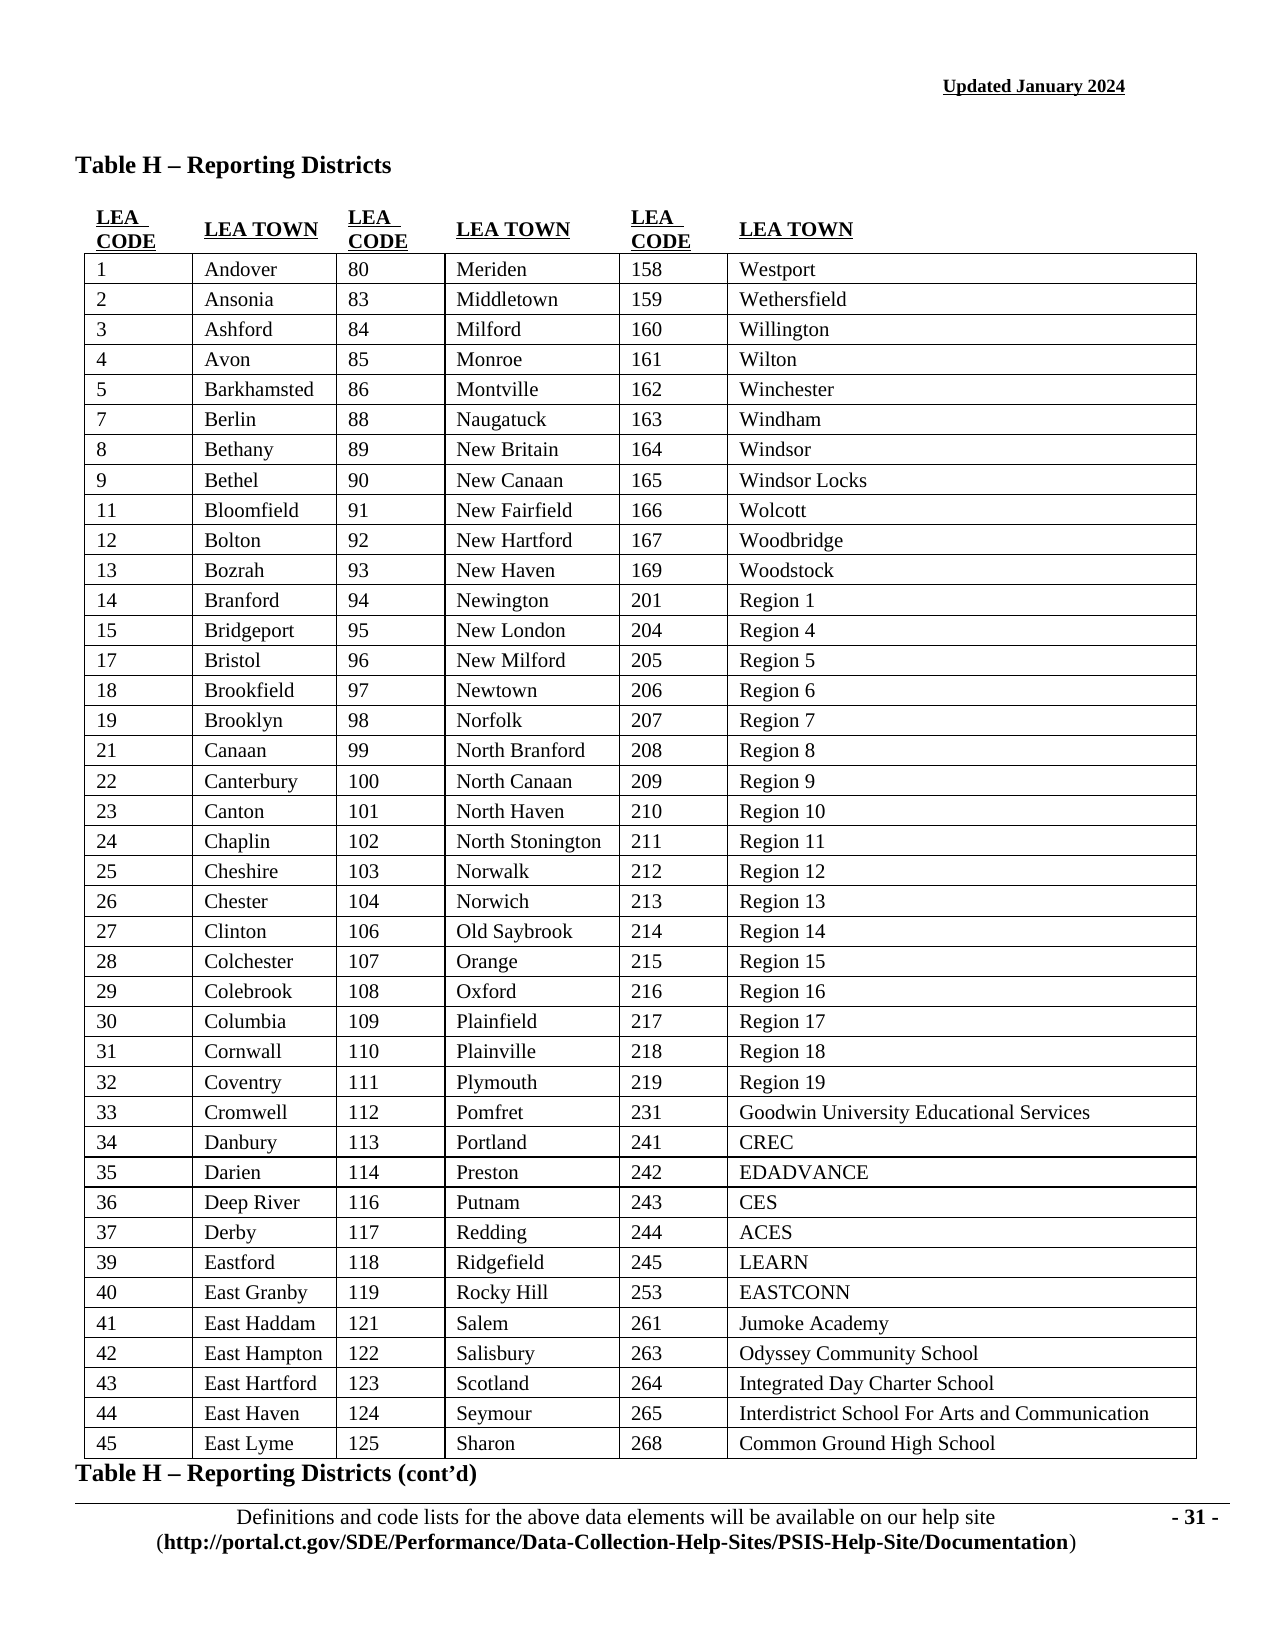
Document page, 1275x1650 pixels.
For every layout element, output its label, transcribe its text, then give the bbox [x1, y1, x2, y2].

table_cell Canton [193, 796, 336, 825]
table_cell Sharon [446, 1428, 619, 1457]
table_cell 86 [337, 375, 444, 404]
table_cell 162 [620, 375, 727, 404]
table_cell Bethany [193, 435, 336, 464]
table_cell 80 [337, 254, 444, 283]
table_cell New Haven [446, 555, 619, 584]
table_cell 165 [620, 465, 727, 494]
table_header LEA CODE [337, 205, 445, 253]
table_header LEA CODE [620, 205, 728, 253]
table_cell Norwich [446, 886, 619, 916]
table_cell New Hartford [446, 525, 619, 554]
table_cell Orange [446, 947, 619, 976]
table_cell Region 17 [728, 1007, 1196, 1036]
table_cell Integrated Day Charter School [728, 1368, 1196, 1397]
table_cell 209 [620, 766, 727, 795]
table_cell 160 [620, 315, 727, 343]
table_cell North Haven [446, 796, 619, 825]
table_cell 4 [85, 345, 192, 374]
table_cell Region 1 [728, 585, 1196, 614]
table_cell Region 14 [728, 917, 1196, 946]
table_cell 1 [85, 254, 192, 283]
table_cell 36 [85, 1188, 192, 1217]
table_cell Region 13 [728, 886, 1196, 916]
table_cell 211 [620, 826, 727, 855]
table_cell North Branford [446, 736, 619, 765]
table_cell 245 [620, 1248, 727, 1277]
table_header LEA CODE [85, 205, 193, 253]
table_cell 90 [337, 465, 444, 494]
table_cell 215 [620, 947, 727, 976]
table_cell 24 [85, 826, 192, 855]
table_cell Deep River [193, 1188, 336, 1217]
table_cell 26 [85, 886, 192, 916]
table_header LEA TOWN [728, 205, 1196, 253]
table_cell Region 7 [728, 706, 1196, 735]
table_cell Region 10 [728, 796, 1196, 825]
table_cell East Lyme [193, 1428, 336, 1457]
table_header LEA TOWN [193, 205, 337, 253]
table_cell 93 [337, 555, 444, 584]
table_cell 92 [337, 525, 444, 554]
table_cell 124 [337, 1398, 444, 1427]
table_cell Chester [193, 886, 336, 916]
table_cell 45 [85, 1428, 192, 1457]
table_cell 25 [85, 856, 192, 885]
table_cell Monroe [446, 345, 619, 374]
table_cell 208 [620, 736, 727, 765]
table_cell 122 [337, 1338, 444, 1367]
table_cell 30 [85, 1007, 192, 1036]
text Table H – Reporting Districts (cont’d) [75, 1458, 1125, 1487]
table_cell 3 [85, 315, 192, 343]
table_cell 263 [620, 1338, 727, 1367]
table_cell Seymour [446, 1398, 619, 1427]
table_cell EASTCONN [728, 1278, 1196, 1307]
table_cell 94 [337, 585, 444, 614]
table_cell 204 [620, 616, 727, 644]
table_cell 37 [85, 1218, 192, 1247]
table_cell Wolcott [728, 495, 1196, 524]
table_cell 123 [337, 1368, 444, 1397]
table_cell 39 [85, 1248, 192, 1277]
table_cell 8 [85, 435, 192, 464]
table_cell 103 [337, 856, 444, 885]
table_cell Interdistrict School For Arts and Communication [728, 1398, 1196, 1427]
table_cell Andover [193, 254, 336, 283]
table_cell North Stonington [446, 826, 619, 855]
table_cell 231 [620, 1097, 727, 1126]
table_cell Goodwin University Educational Services [728, 1097, 1196, 1126]
table_cell Woodstock [728, 555, 1196, 584]
table_cell Region 9 [728, 766, 1196, 795]
table_cell 112 [337, 1097, 444, 1126]
table_cell 121 [337, 1308, 444, 1337]
table_cell 163 [620, 405, 727, 434]
table_cell Plainville [446, 1037, 619, 1066]
table_cell 5 [85, 375, 192, 404]
table_cell Preston [446, 1158, 619, 1186]
table_cell 110 [337, 1037, 444, 1066]
table_cell Chaplin [193, 826, 336, 855]
table_cell Ansonia [193, 284, 336, 313]
table_cell 113 [337, 1127, 444, 1156]
table_cell Region 6 [728, 676, 1196, 705]
table_cell Ridgefield [446, 1248, 619, 1277]
table_cell 116 [337, 1188, 444, 1217]
table_cell East Haddam [193, 1308, 336, 1337]
table_cell Bethel [193, 465, 336, 494]
table_cell Cromwell [193, 1097, 336, 1126]
table_cell 164 [620, 435, 727, 464]
table_cell Bolton [193, 525, 336, 554]
table_cell Plymouth [446, 1067, 619, 1096]
table_cell 207 [620, 706, 727, 735]
table_cell Region 11 [728, 826, 1196, 855]
table_cell Common Ground High School [728, 1428, 1196, 1457]
table_cell 242 [620, 1158, 727, 1186]
table_cell LEARN [728, 1248, 1196, 1277]
table_cell 42 [85, 1338, 192, 1367]
table_cell 102 [337, 826, 444, 855]
table_cell 114 [337, 1158, 444, 1186]
table_cell Branford [193, 585, 336, 614]
table_cell 264 [620, 1368, 727, 1397]
table_cell Odyssey Community School [728, 1338, 1196, 1367]
table_cell Bristol [193, 646, 336, 675]
table_cell 158 [620, 254, 727, 283]
table_cell Region 15 [728, 947, 1196, 976]
table_cell CES [728, 1188, 1196, 1217]
table_cell 11 [85, 495, 192, 524]
table_cell 109 [337, 1007, 444, 1036]
table_cell Danbury [193, 1127, 336, 1156]
table_cell 106 [337, 917, 444, 946]
table_cell Oxford [446, 977, 619, 1006]
table_cell New Milford [446, 646, 619, 675]
table_cell 88 [337, 405, 444, 434]
table_cell Region 18 [728, 1037, 1196, 1066]
table_cell 201 [620, 585, 727, 614]
table_cell Region 19 [728, 1067, 1196, 1096]
table_cell 21 [85, 736, 192, 765]
table_cell New Fairfield [446, 495, 619, 524]
table_cell Colchester [193, 947, 336, 976]
table_cell 159 [620, 284, 727, 313]
table_cell Scotland [446, 1368, 619, 1397]
table_cell 219 [620, 1067, 727, 1096]
table_cell Brooklyn [193, 706, 336, 735]
table_cell 265 [620, 1398, 727, 1427]
table_cell 19 [85, 706, 192, 735]
table_cell Derby [193, 1218, 336, 1247]
table_cell 261 [620, 1308, 727, 1337]
table_cell Newington [446, 585, 619, 614]
table_cell Meriden [446, 254, 619, 283]
table_cell 33 [85, 1097, 192, 1126]
table_cell 205 [620, 646, 727, 675]
table_cell Norwalk [446, 856, 619, 885]
table_cell Coventry [193, 1067, 336, 1096]
table_cell 95 [337, 616, 444, 644]
table_cell Naugatuck [446, 405, 619, 434]
table_cell Region 4 [728, 616, 1196, 644]
table_cell 108 [337, 977, 444, 1006]
table_cell 169 [620, 555, 727, 584]
table_cell Putnam [446, 1188, 619, 1217]
table_cell Bridgeport [193, 616, 336, 644]
table_cell Bloomfield [193, 495, 336, 524]
table_cell 35 [85, 1158, 192, 1186]
table_cell 43 [85, 1368, 192, 1397]
table_cell Canterbury [193, 766, 336, 795]
table_cell Bozrah [193, 555, 336, 584]
table_cell 243 [620, 1188, 727, 1217]
table_cell Windsor [728, 435, 1196, 464]
table_cell 213 [620, 886, 727, 916]
table_cell Region 8 [728, 736, 1196, 765]
table_cell 31 [85, 1037, 192, 1066]
table_cell CREC [728, 1127, 1196, 1156]
table_cell 167 [620, 525, 727, 554]
table_cell Canaan [193, 736, 336, 765]
table_cell 99 [337, 736, 444, 765]
table_cell East Haven [193, 1398, 336, 1427]
table_cell East Hampton [193, 1338, 336, 1367]
table_cell Clinton [193, 917, 336, 946]
table_cell 22 [85, 766, 192, 795]
table_cell Cheshire [193, 856, 336, 885]
table_cell 15 [85, 616, 192, 644]
table_cell Rocky Hill [446, 1278, 619, 1307]
table_cell Willington [728, 315, 1196, 343]
table_header LEA TOWN [445, 205, 619, 253]
table_cell 29 [85, 977, 192, 1006]
table_cell Region 5 [728, 646, 1196, 675]
table_cell ACES [728, 1218, 1196, 1247]
table_cell 18 [85, 676, 192, 705]
table_cell 28 [85, 947, 192, 976]
table_cell 13 [85, 555, 192, 584]
table_cell Jumoke Academy [728, 1308, 1196, 1337]
table_cell 84 [337, 315, 444, 343]
table_cell Eastford [193, 1248, 336, 1277]
table_cell 117 [337, 1218, 444, 1247]
table_cell 34 [85, 1127, 192, 1156]
table_cell Salisbury [446, 1338, 619, 1367]
table_cell 17 [85, 646, 192, 675]
table_cell Region 12 [728, 856, 1196, 885]
table_cell 210 [620, 796, 727, 825]
table_cell Montville [446, 375, 619, 404]
table_cell 268 [620, 1428, 727, 1457]
table_cell Ashford [193, 315, 336, 343]
table_cell Pomfret [446, 1097, 619, 1126]
table_cell 101 [337, 796, 444, 825]
table_cell 91 [337, 495, 444, 524]
table_cell Old Saybrook [446, 917, 619, 946]
table_cell 161 [620, 345, 727, 374]
table_cell Colebrook [193, 977, 336, 1006]
table_cell Winchester [728, 375, 1196, 404]
table_cell 2 [85, 284, 192, 313]
table_cell Newtown [446, 676, 619, 705]
table_cell Woodbridge [728, 525, 1196, 554]
table_cell Windsor Locks [728, 465, 1196, 494]
table_cell 253 [620, 1278, 727, 1307]
table_cell 83 [337, 284, 444, 313]
table_cell 100 [337, 766, 444, 795]
table_cell 118 [337, 1248, 444, 1277]
table_cell Portland [446, 1127, 619, 1156]
table_cell 14 [85, 585, 192, 614]
table_cell 97 [337, 676, 444, 705]
table_cell 166 [620, 495, 727, 524]
table_cell 111 [337, 1067, 444, 1096]
table_cell 7 [85, 405, 192, 434]
table_cell Norfolk [446, 706, 619, 735]
table_cell 27 [85, 917, 192, 946]
table_cell North Canaan [446, 766, 619, 795]
table_cell 96 [337, 646, 444, 675]
table_cell Salem [446, 1308, 619, 1337]
table_cell Barkhamsted [193, 375, 336, 404]
table_cell EDADVANCE [728, 1158, 1196, 1186]
table_cell Plainfield [446, 1007, 619, 1036]
table_cell East Hartford [193, 1368, 336, 1397]
table_cell Milford [446, 315, 619, 343]
table_cell Wethersfield [728, 284, 1196, 313]
table_cell Wilton [728, 345, 1196, 374]
table_cell New London [446, 616, 619, 644]
table_cell Region 16 [728, 977, 1196, 1006]
table_cell 216 [620, 977, 727, 1006]
table_cell 32 [85, 1067, 192, 1096]
table_cell 241 [620, 1127, 727, 1156]
table_cell 214 [620, 917, 727, 946]
table_cell Darien [193, 1158, 336, 1186]
table_cell 98 [337, 706, 444, 735]
table_cell Cornwall [193, 1037, 336, 1066]
table_cell Avon [193, 345, 336, 374]
table_cell Middletown [446, 284, 619, 313]
table_cell 12 [85, 525, 192, 554]
table_cell Westport [728, 254, 1196, 283]
table_cell 9 [85, 465, 192, 494]
table_cell Columbia [193, 1007, 336, 1036]
table_cell East Granby [193, 1278, 336, 1307]
table_cell Windham [728, 405, 1196, 434]
table_cell 85 [337, 345, 444, 374]
table_cell 41 [85, 1308, 192, 1337]
table_cell 104 [337, 886, 444, 916]
table_cell 44 [85, 1398, 192, 1427]
table_cell New Canaan [446, 465, 619, 494]
table_cell 125 [337, 1428, 444, 1457]
table_cell 218 [620, 1037, 727, 1066]
table_cell 206 [620, 676, 727, 705]
table_cell 89 [337, 435, 444, 464]
subtitle Table H – Reporting Districts [75, 150, 1125, 179]
table_cell 212 [620, 856, 727, 885]
table_cell Berlin [193, 405, 336, 434]
table_cell Redding [446, 1218, 619, 1247]
table_cell 217 [620, 1007, 727, 1036]
table_cell 119 [337, 1278, 444, 1307]
table_cell 107 [337, 947, 444, 976]
table_cell 23 [85, 796, 192, 825]
table_cell Brookfield [193, 676, 336, 705]
table_cell 244 [620, 1218, 727, 1247]
table_cell New Britain [446, 435, 619, 464]
table_cell 40 [85, 1278, 192, 1307]
